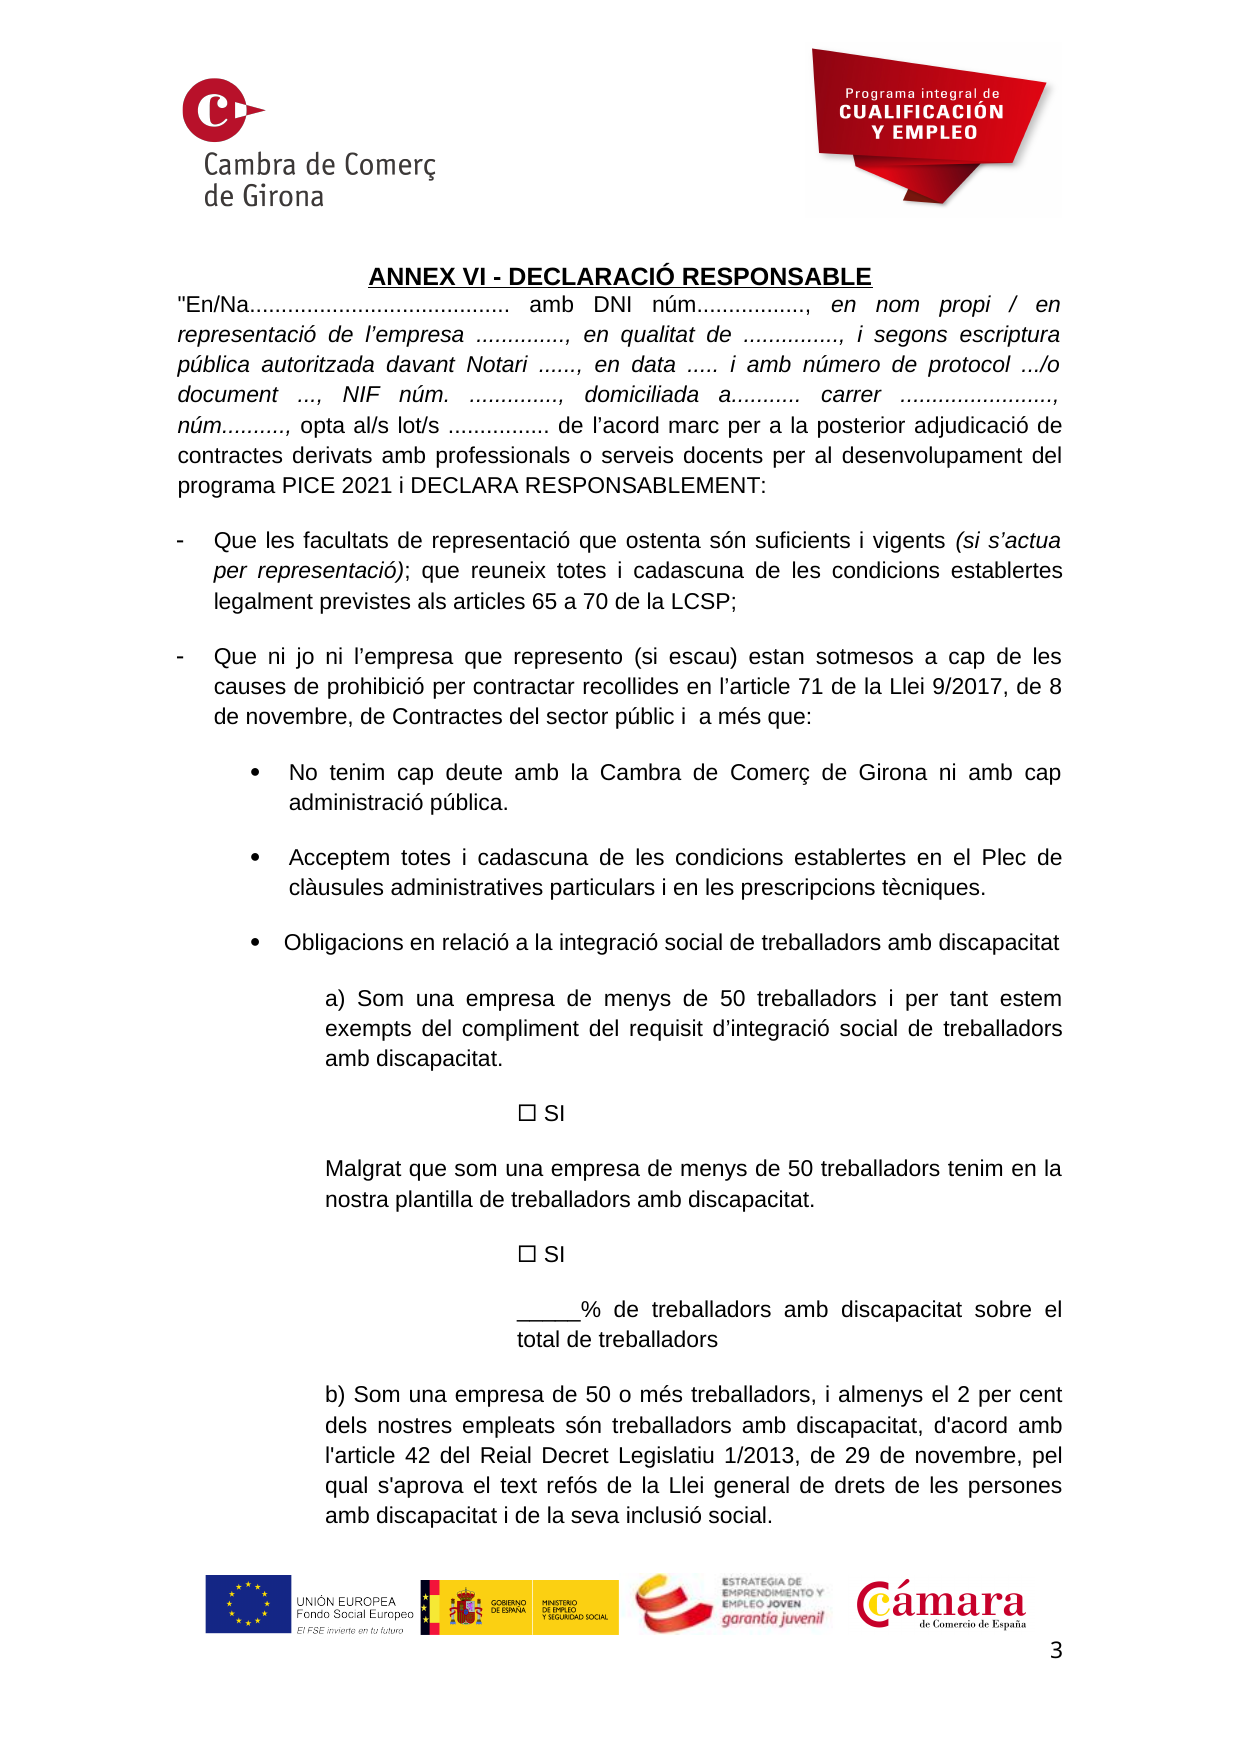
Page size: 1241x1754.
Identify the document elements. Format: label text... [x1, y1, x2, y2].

text ANNEX VI - DECLARACIÓ RESPONSABLE [177, 262, 1063, 291]
list SI [444, 1100, 1063, 1127]
picture [177, 73, 441, 214]
text a) Som una empresa de menys de 50 treballadors i per tant estem exempts del compliment del requisit d’integració social de treballadors amb discapacitat. [325, 984, 1063, 1071]
text "En/Na......................................... amb DNI núm................., en nom propi / en representació de l’empresa .............., en qualitat de ..............., i segons escriptura pública autoritzada davant Notari ......, en data ..... i amb número de protocol .../o document ..., NIF núm. .............., domiciliada a........... carrer ........................, núm.........., opta al/s lot/s ................ de l’acord marc per a la posterior adjudicació de contractes derivats amb professionals o serveis docents per al desenvolupament del programa PICE 2021 i DECLARA RESPONSABLEMENT: [177, 291, 1063, 498]
list Que ni jo ni l’empresa que represento (si escau) estan sotmesos a cap de les causes de prohibició per contractar recollides en l’article 71 de la Llei 9/2017, de 8 de novembre, de Contractes del sector públic i a més que: [176, 643, 1063, 730]
picture [804, 42, 1063, 218]
picture [205, 1573, 1035, 1635]
text b) Som una empresa de 50 o més treballadors, i almenys el 2 per cent dels nostres empleats són treballadors amb discapacitat, d'acord amb l'article 42 del Reial Decret Legislatiu 1/2013, de 29 de novembre, pel qual s'aprova el text refós de la Llei general de drets de les persones amb discapacitat i de la seva inclusió social. [325, 1381, 1063, 1529]
text _____% de treballadors amb discapacitat sobre el total de treballadors [517, 1296, 1063, 1353]
list Acceptem totes i cadascuna de les condicions establertes en el Plec de clàusules administratives particulars i en les prescripcions tècniques. [251, 844, 1063, 901]
list No tenim cap deute amb la Cambra de Comerç de Girona ni amb cap administració pública. [251, 758, 1063, 815]
list Que les facultats de representació que ostenta són suficients i vigents (si s’actua per representació); que reuneix totes i cadascuna de les condicions establertes legalment previstes als articles 65 a 70 de la LCSP; [176, 527, 1063, 614]
text Malgrat que som una empresa de menys de 50 treballadors tenim en la nostra plantilla de treballadors amb discapacitat. [325, 1155, 1063, 1212]
list Obligacions en relació a la integració social de treballadors amb discapacitat [251, 929, 1063, 956]
text SI [473, 1241, 1063, 1267]
